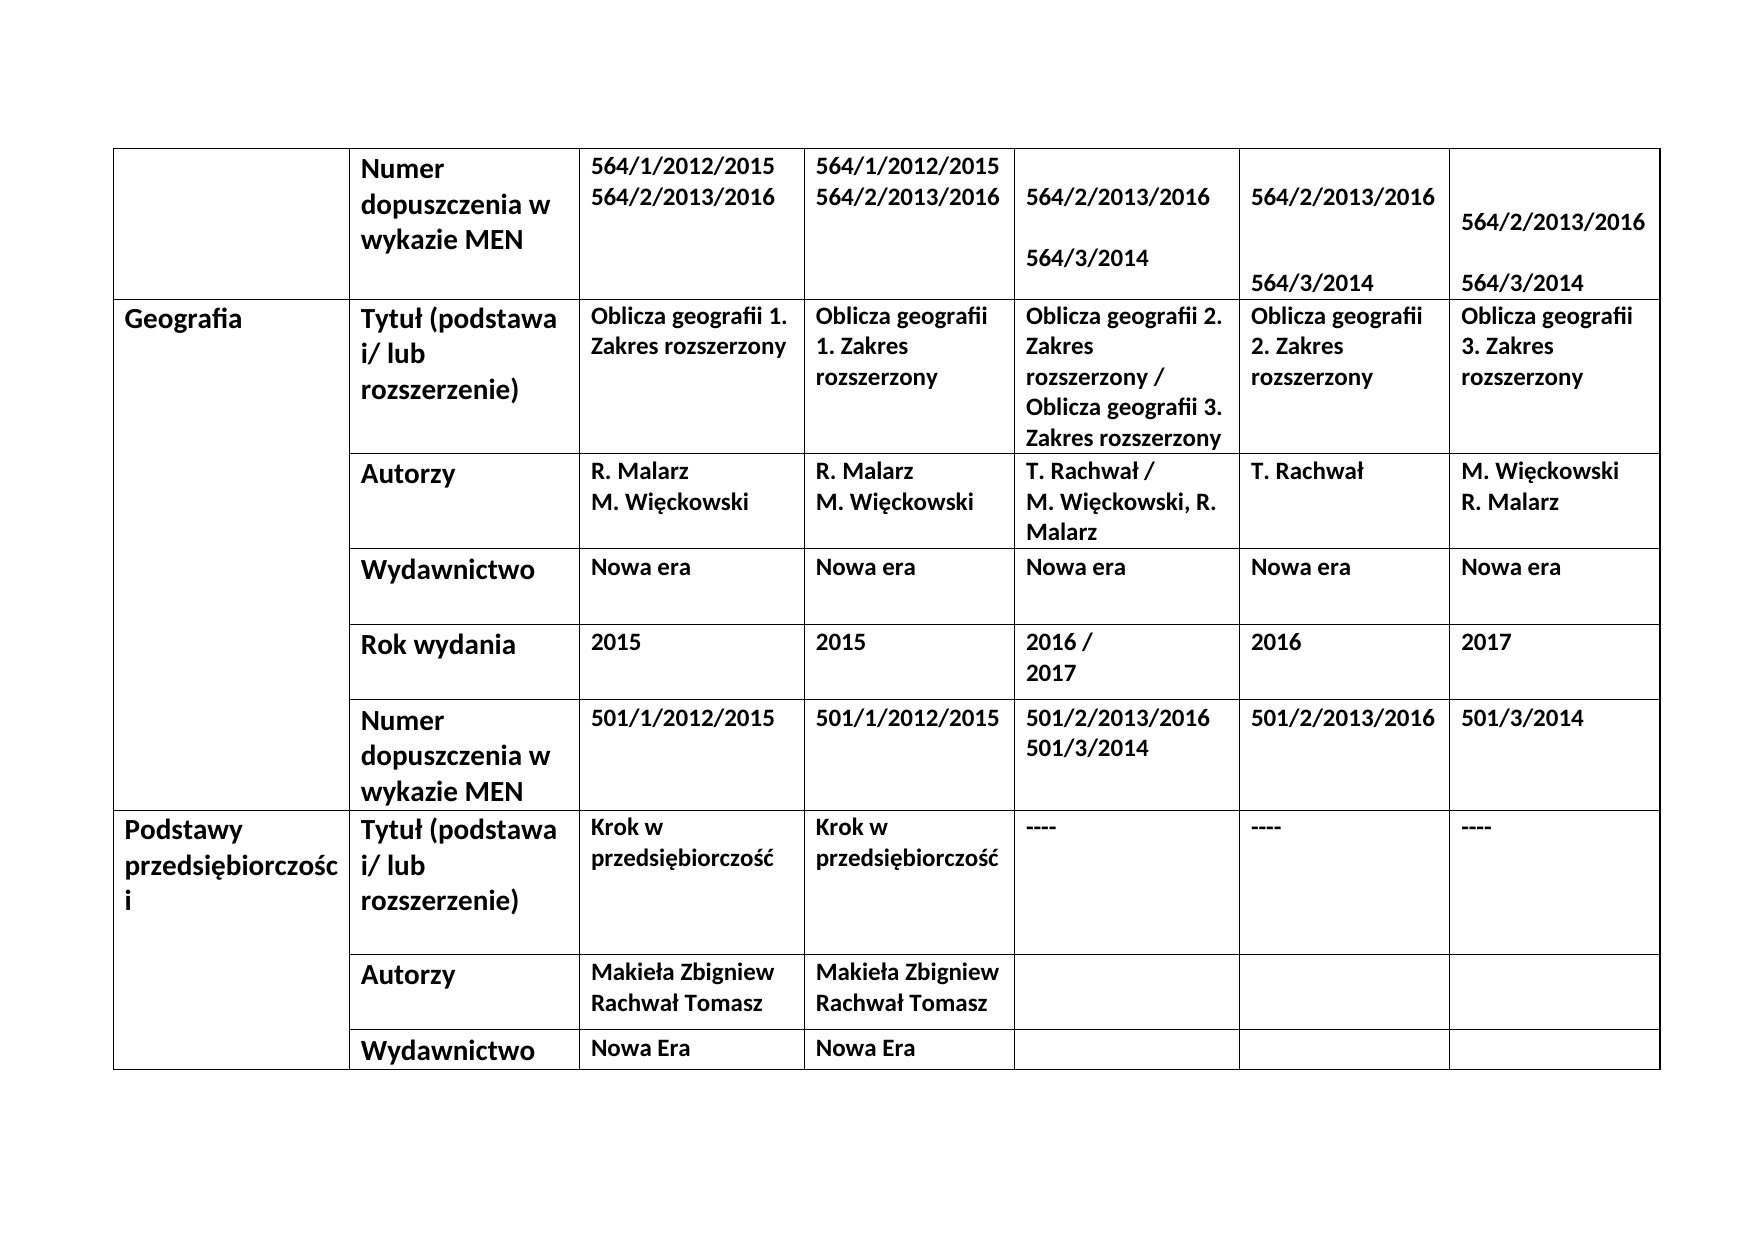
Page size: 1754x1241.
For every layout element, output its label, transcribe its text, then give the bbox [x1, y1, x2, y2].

table_cell 501/2/2013/2016 [1240, 700, 1449, 810]
table_cell Nowa Era [580, 1030, 804, 1069]
table_cell Nowa era [1450, 549, 1659, 624]
table_cell 501/1/2012/2015 [580, 700, 804, 810]
table_cell Rok wydania [350, 625, 579, 699]
table_cell Oblicza geografii 1. Zakres rozszerzony [580, 300, 804, 452]
table_cell Autorzy [350, 955, 579, 1029]
table_cell 564/1/2012/2015 564/2/2013/2016 [805, 149, 1014, 299]
table_cell Makieła Zbigniew Rachwał Tomasz [580, 955, 804, 1029]
table_cell Nowa Era [805, 1030, 1014, 1069]
table_cell 501/3/2014 [1450, 700, 1659, 810]
table_cell T. Rachwał / M. Więckowski, R. Malarz [1015, 454, 1239, 548]
table_cell [1240, 955, 1449, 1029]
table_cell Krok w przedsiębiorczość [580, 811, 804, 954]
table_cell Wydawnictwo [350, 1030, 579, 1069]
table_cell [1450, 955, 1659, 1029]
table_cell 2015 [580, 625, 804, 699]
table_cell Tytuł (podstawa i/ lub rozszerzenie) [350, 811, 579, 954]
table_cell ---- [1450, 811, 1659, 954]
table_cell ---- [1015, 811, 1239, 954]
table_cell [1015, 955, 1239, 1029]
table_cell Tytuł (podstawa i/ lub rozszerzenie) [350, 300, 579, 452]
table_cell 564/2/2013/2016 564/3/2014 [1450, 149, 1659, 299]
table_cell 564/1/2012/2015 564/2/2013/2016 [580, 149, 804, 299]
table_cell 564/2/2013/2016 564/3/2014 [1240, 149, 1449, 299]
table_cell 564/2/2013/2016 564/3/2014 [1015, 149, 1239, 299]
table_cell Oblicza geografii 3. Zakres rozszerzony [1450, 300, 1659, 452]
table_cell 501/1/2012/2015 [805, 700, 1014, 810]
table_cell 2015 [805, 625, 1014, 699]
table_cell [1450, 1030, 1659, 1069]
table_cell Oblicza geografii 1. Zakres rozszerzony [805, 300, 1014, 452]
table_cell Oblicza geografii 2. Zakres rozszerzony [1240, 300, 1449, 452]
table_cell Numer dopuszczenia w wykazie MEN [350, 149, 579, 299]
table_cell Autorzy [350, 454, 579, 548]
table_cell 2016 / 2017 [1015, 625, 1239, 699]
table_cell M. Więckowski R. Malarz [1450, 454, 1659, 548]
table_cell [1240, 1030, 1449, 1069]
table_cell Numer dopuszczenia w wykazie MEN [350, 700, 579, 810]
table_cell Wydawnictwo [350, 549, 579, 624]
table_cell T. Rachwał [1240, 454, 1449, 548]
table_cell [1015, 1030, 1239, 1069]
table_cell Nowa era [805, 549, 1014, 624]
table_cell Makieła Zbigniew Rachwał Tomasz [805, 955, 1014, 1029]
table_cell Nowa era [1240, 549, 1449, 624]
table_cell Geografia [114, 300, 349, 810]
table_cell Krok w przedsiębiorczość [805, 811, 1014, 954]
table_cell 501/2/2013/2016 501/3/2014 [1015, 700, 1239, 810]
table_cell Nowa era [580, 549, 804, 624]
table_cell 2017 [1450, 625, 1659, 699]
table_cell ---- [1240, 811, 1449, 954]
table_cell Podstawy przedsiębiorczości [114, 811, 349, 1069]
table_cell R. Malarz M. Więckowski [805, 454, 1014, 548]
table_cell Oblicza geografii 2. Zakres rozszerzony / Oblicza geografii 3. Zakres rozszerzony [1015, 300, 1239, 452]
table_cell 2016 [1240, 625, 1449, 699]
table_cell R. Malarz M. Więckowski [580, 454, 804, 548]
table_cell Nowa era [1015, 549, 1239, 624]
